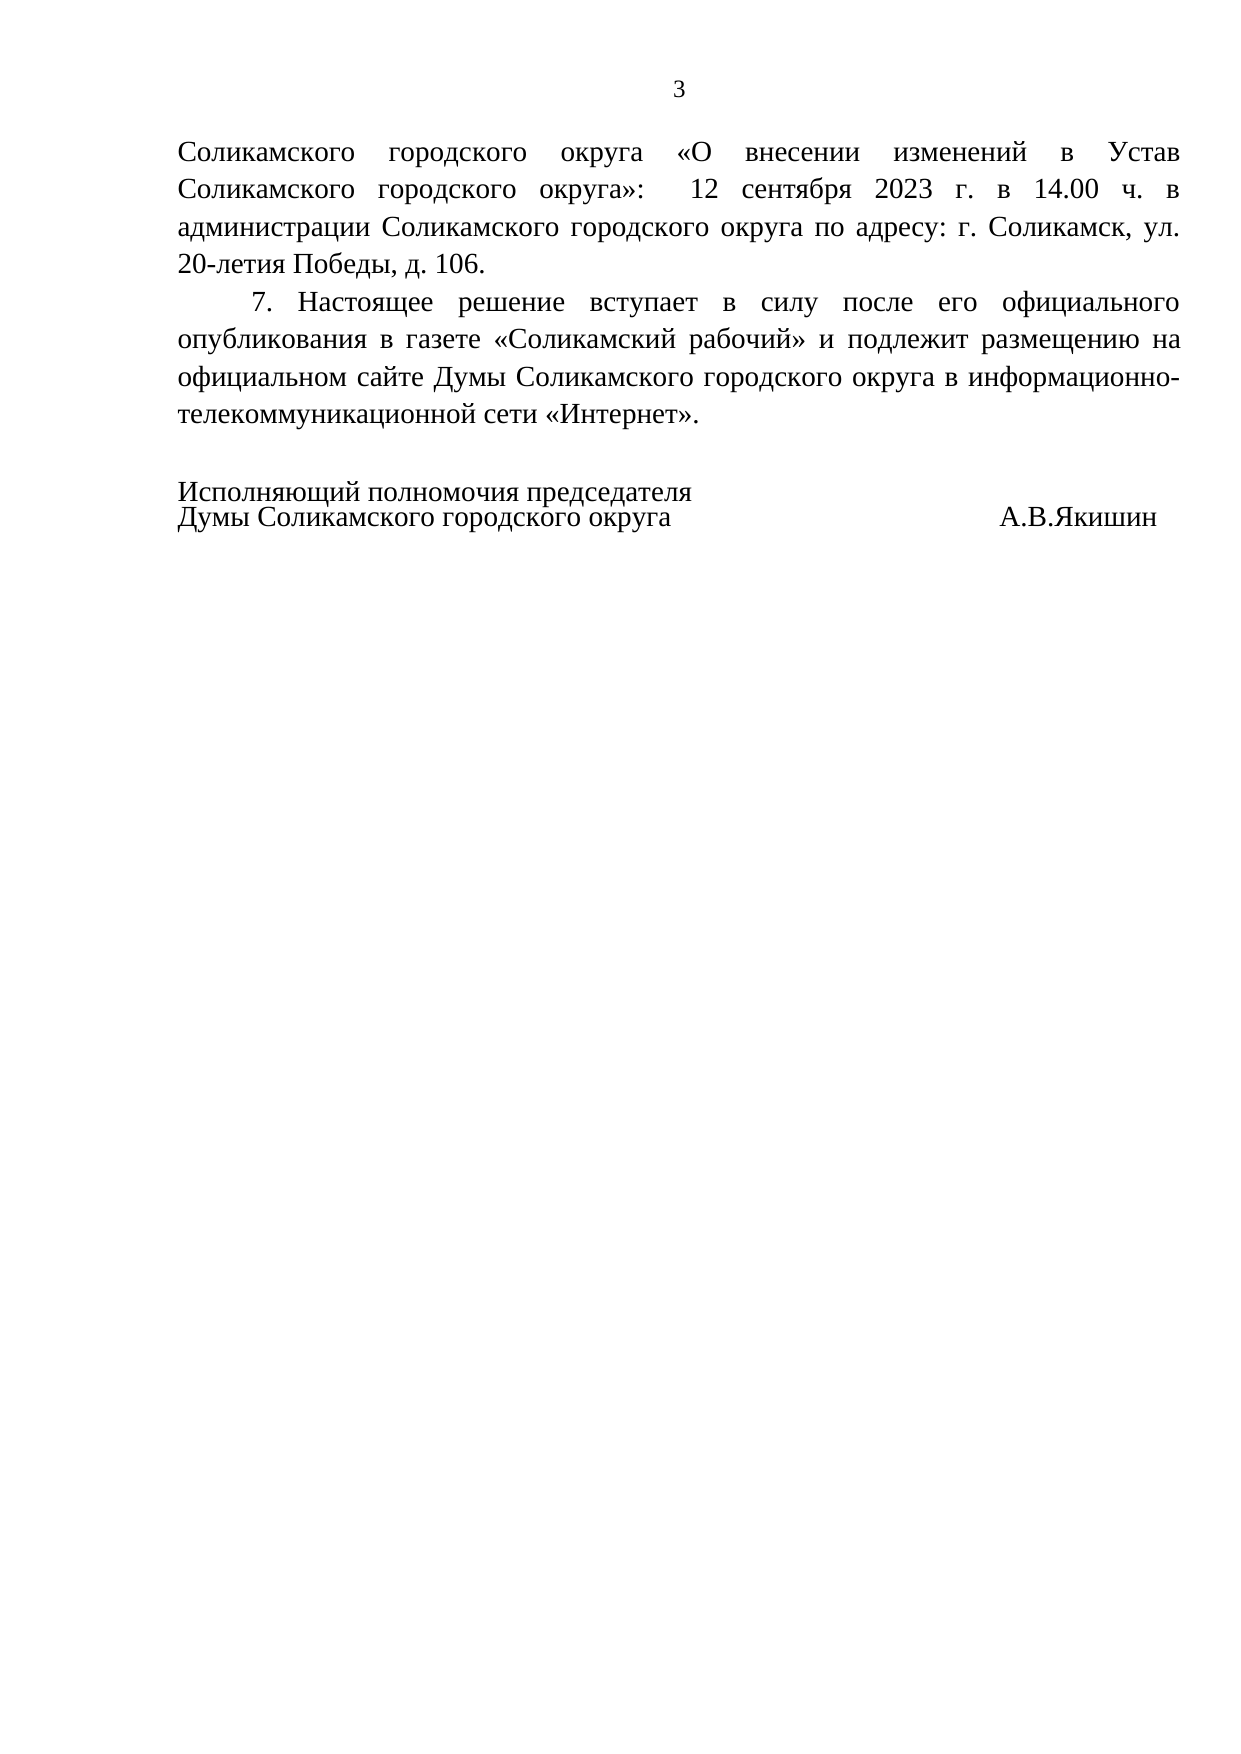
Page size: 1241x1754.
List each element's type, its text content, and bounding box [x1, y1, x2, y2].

text Думы Соликамского городского округа А.В.Якишин [177, 506, 1181, 531]
text Исполняющий полномочия председателя [177, 481, 1181, 506]
text 7. Настоящее решение вступает в силу после его официального опубликования в газете «Соликамский рабочий» и подлежит размещению на официальном сайте Думы Соликамского городского округа в информационно-телекоммуникационной сети «Интернет». [177, 281, 1181, 431]
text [177, 131, 1181, 281]
